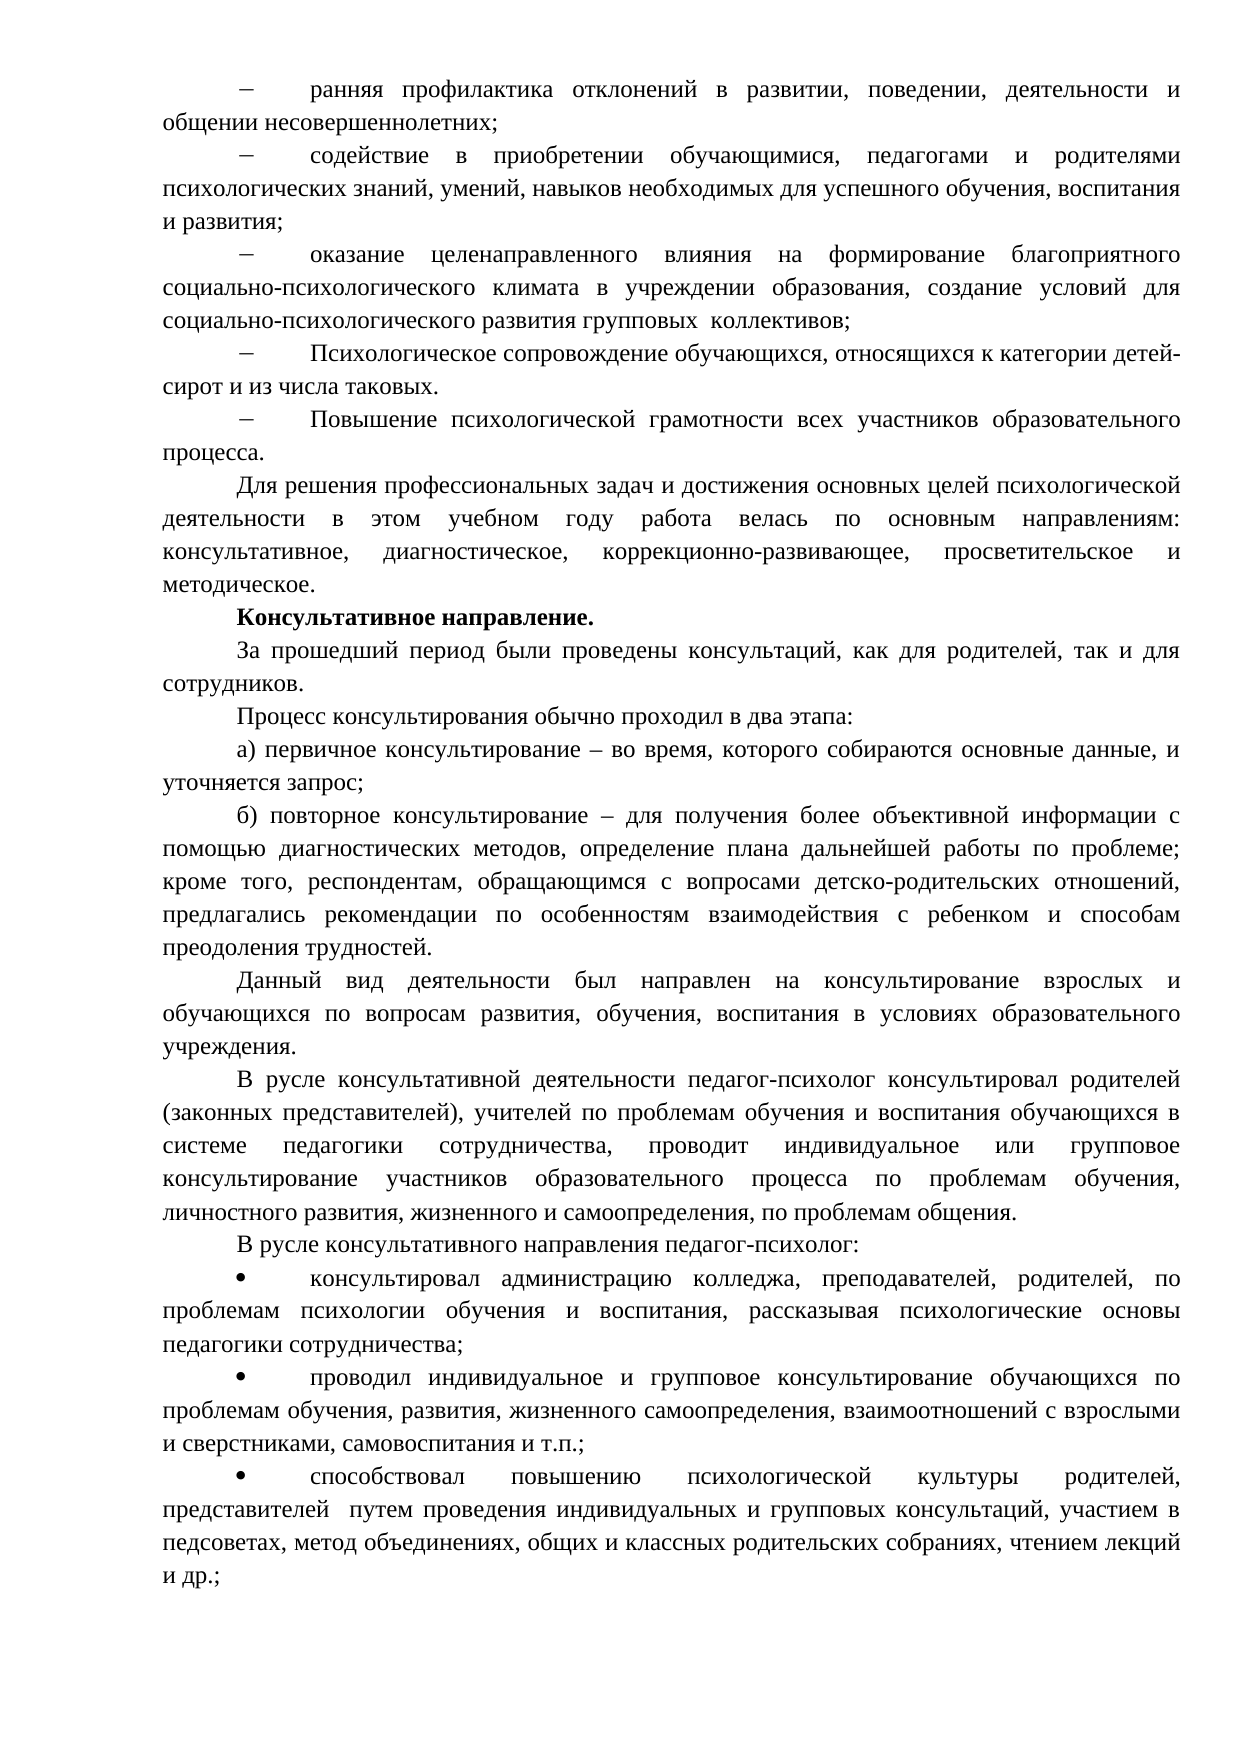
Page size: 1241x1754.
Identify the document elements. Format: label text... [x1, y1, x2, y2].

text В русле консультативной деятельности педагог-психолог консультировал родителей (законных представителей), учителей по проблемам обучения и воспитания обучающихся в системе педагогики сотрудничества, проводит индивидуальное или групповое консультирование участников образовательного процесса по проблемам обучения, личностного развития, жизненного и самоопределения, по проблемам общения. [162, 1064, 1181, 1225]
list оказание целенаправленного влияния на формирование благоприятного социально-психологического климата в учреждении образования, создание условий для социально-психологического развития групповых коллективов; [162, 239, 1181, 334]
text Процесс консультирования обычно проходил в два этапа: [162, 701, 1181, 730]
list способствовал повышению психологической культуры родителей, представителей путем проведения индивидуальных и групповых консультаций, участием в педсоветах, метод объединениях, общих и классных родительских собраниях, чтением лекций и др.; [162, 1461, 1181, 1588]
list ранняя профилактика отклонений в развитии, поведении, деятельности и общении несовершеннолетних; [162, 74, 1181, 136]
list проводил индивидуальное и групповое консультирование обучающихся по проблемам обучения, развития, жизненного самоопределения, взаимоотношений с взрослыми и сверстниками, самовоспитания и т.п.; [162, 1362, 1181, 1456]
text б) повторное консультирование – для получения более объективной информации с помощью диагностических методов, определение плана дальнейшей работы по проблеме; кроме того, респондентам, обращающимся с вопросами детско-родительских отношений, предлагались рекомендации по особенностям взаимодействия с ребенком и способам преодоления трудностей. [162, 800, 1181, 961]
text Консультативное направление. [162, 602, 1181, 631]
text а) первичное консультирование – во время, которого собираются основные данные, и уточняется запрос; [162, 734, 1181, 796]
text Для решения профессиональных задач и достижения основных целей психологической деятельности в этом учебном году работа велась по основным направлениям: консультативное, диагностическое, коррекционно-развивающее, просветительское и методическое. [162, 470, 1181, 598]
text За прошедший период были проведены консультаций, как для родителей, так и для сотрудников. [162, 635, 1181, 697]
list Повышение психологической грамотности всех участников образовательного процесса. [162, 404, 1181, 466]
text В русле консультативного направления педагог-психолог: [162, 1229, 1181, 1258]
list консультировал администрацию колледжа, преподавателей, родителей, по проблемам психологии обучения и воспитания, рассказывая психологические основы педагогики сотрудничества; [162, 1263, 1181, 1357]
list Психологическое сопровождение обучающихся, относящихся к категории детей-сирот и из числа таковых. [162, 338, 1181, 400]
list содействие в приобретении обучающимися, педагогами и родителями психологических знаний, умений, навыков необходимых для успешного обучения, воспитания и развития; [162, 140, 1181, 235]
text Данный вид деятельности был направлен на консультирование взрослых и обучающихся по вопросам развития, обучения, воспитания в условиях образовательного учреждения. [162, 965, 1181, 1060]
